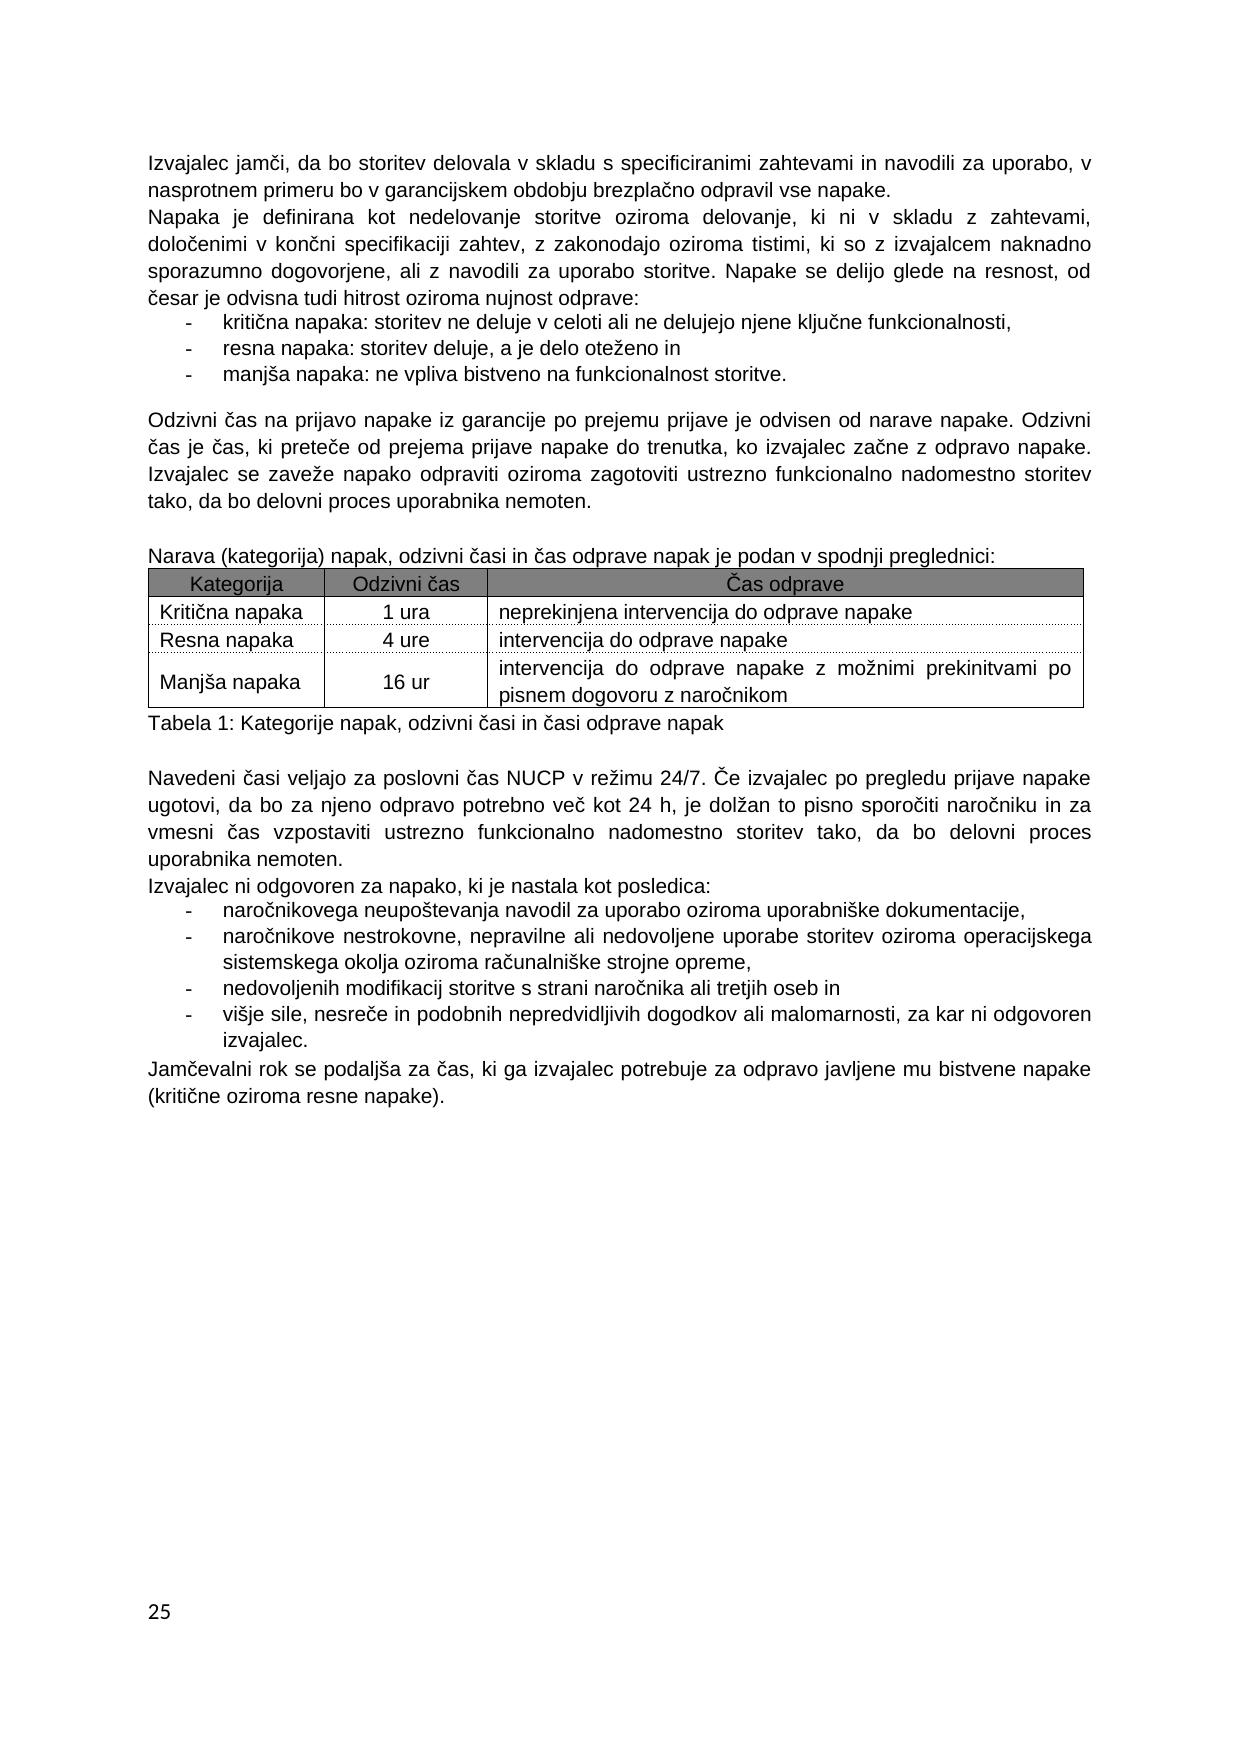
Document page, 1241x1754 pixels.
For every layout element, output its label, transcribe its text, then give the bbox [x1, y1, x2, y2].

table_cell 4 ure [325, 624, 487, 652]
list naročnikovega neupoštevanja navodil za uporabo oziroma uporabniške dokumentacije, [185, 898, 1093, 922]
text Narava (kategorija) napak, odzivni časi in čas odprave napak je podan v spodnji preglednici: [148, 540, 1093, 567]
table_header Čas odprave [488, 569, 1083, 596]
table_cell neprekinjena intervencija do odprave napake [488, 597, 1083, 624]
list resna napaka: storitev deluje, a je delo oteženo in [185, 336, 1093, 360]
list manjša napaka: ne vpliva bistveno na funkcionalnost storitve. [185, 362, 1093, 386]
text Napaka je definirana kot nedelovanje storitve oziroma delovanje, ki ni v skladu z zahtevami, določenimi v končni specifikaciji zahtev, z zakonodajo oziroma tistimi, ki so z izvajalcem naknadno sporazumno dogovorjene, ali z navodili za uporabo storitve. Napake se delijo glede na resnost, od česar je odvisna tudi hitrost oziroma nujnost odprave: [148, 202, 1093, 310]
list naročnikove nestrokovne, nepravilne ali nedovoljene uporabe storitev oziroma operacijskega sistemskega okolja oziroma računalniške strojne opreme, [185, 924, 1093, 974]
text Odzivni čas na prijavo napake iz garancije po prejemu prijave je odvisen od narave napake. Odzivni čas je čas, ki preteče od prejema prijave napake do trenutka, ko izvajalec začne z odpravo napake. Izvajalec se zaveže napako odpraviti oziroma zagotoviti ustrezno funkcionalno nadomestno storitev tako, da bo delovni proces uporabnika nemoten. [148, 405, 1093, 513]
list višje sile, nesreče in podobnih nepredvidljivih dogodkov ali malomarnosti, za kar ni odgovoren izvajalec. [185, 1002, 1093, 1052]
table_cell intervencija do odprave napake z možnimi prekinitvami po pisnem dogovoru z naročnikom [488, 652, 1083, 707]
table_cell 16 ur [325, 652, 487, 707]
text Jamčevalni rok se podaljša za čas, ki ga izvajalec potrebuje za odpravo javljene mu bistvene napake (kritične oziroma resne napake). [148, 1053, 1093, 1108]
text Tabela 1: Kategorije napak, odzivni časi in časi odprave napak [148, 708, 1093, 735]
list nedovoljenih modifikacij storitve s strani naročnika ali tretjih oseb in [185, 976, 1093, 1000]
table_cell 1 ura [325, 597, 487, 624]
table_cell intervencija do odprave napake [488, 624, 1083, 652]
table_header Odzivni čas [325, 569, 487, 596]
list kritična napaka: storitev ne deluje v celoti ali ne delujejo njene ključne funkcionalnosti, [185, 310, 1093, 334]
text Navedeni časi veljajo za poslovni čas NUCP v režimu 24/7. Če izvajalec po pregledu prijave napake ugotovi, da bo za njeno odpravo potrebno več kot 24 h, je dolžan to pisno sporočiti naročniku in za vmesni čas vzpostaviti ustrezno funkcionalno nadomestno storitev tako, da bo delovni proces uporabnika nemoten. [148, 762, 1093, 871]
table_cell Kritična napaka [149, 597, 324, 624]
table_header Kategorija [149, 569, 324, 596]
table_cell Manjša napaka [149, 652, 324, 707]
text Izvajalec jamči, da bo storitev delovala v skladu s specificiranimi zahtevami in navodili za uporabo, v nasprotnem primeru bo v garancijskem obdobju brezplačno odpravil vse napake. [148, 148, 1093, 202]
table_cell Resna napaka [149, 624, 324, 652]
text Izvajalec ni odgovoren za napako, ki je nastala kot posledica: [148, 871, 1093, 898]
